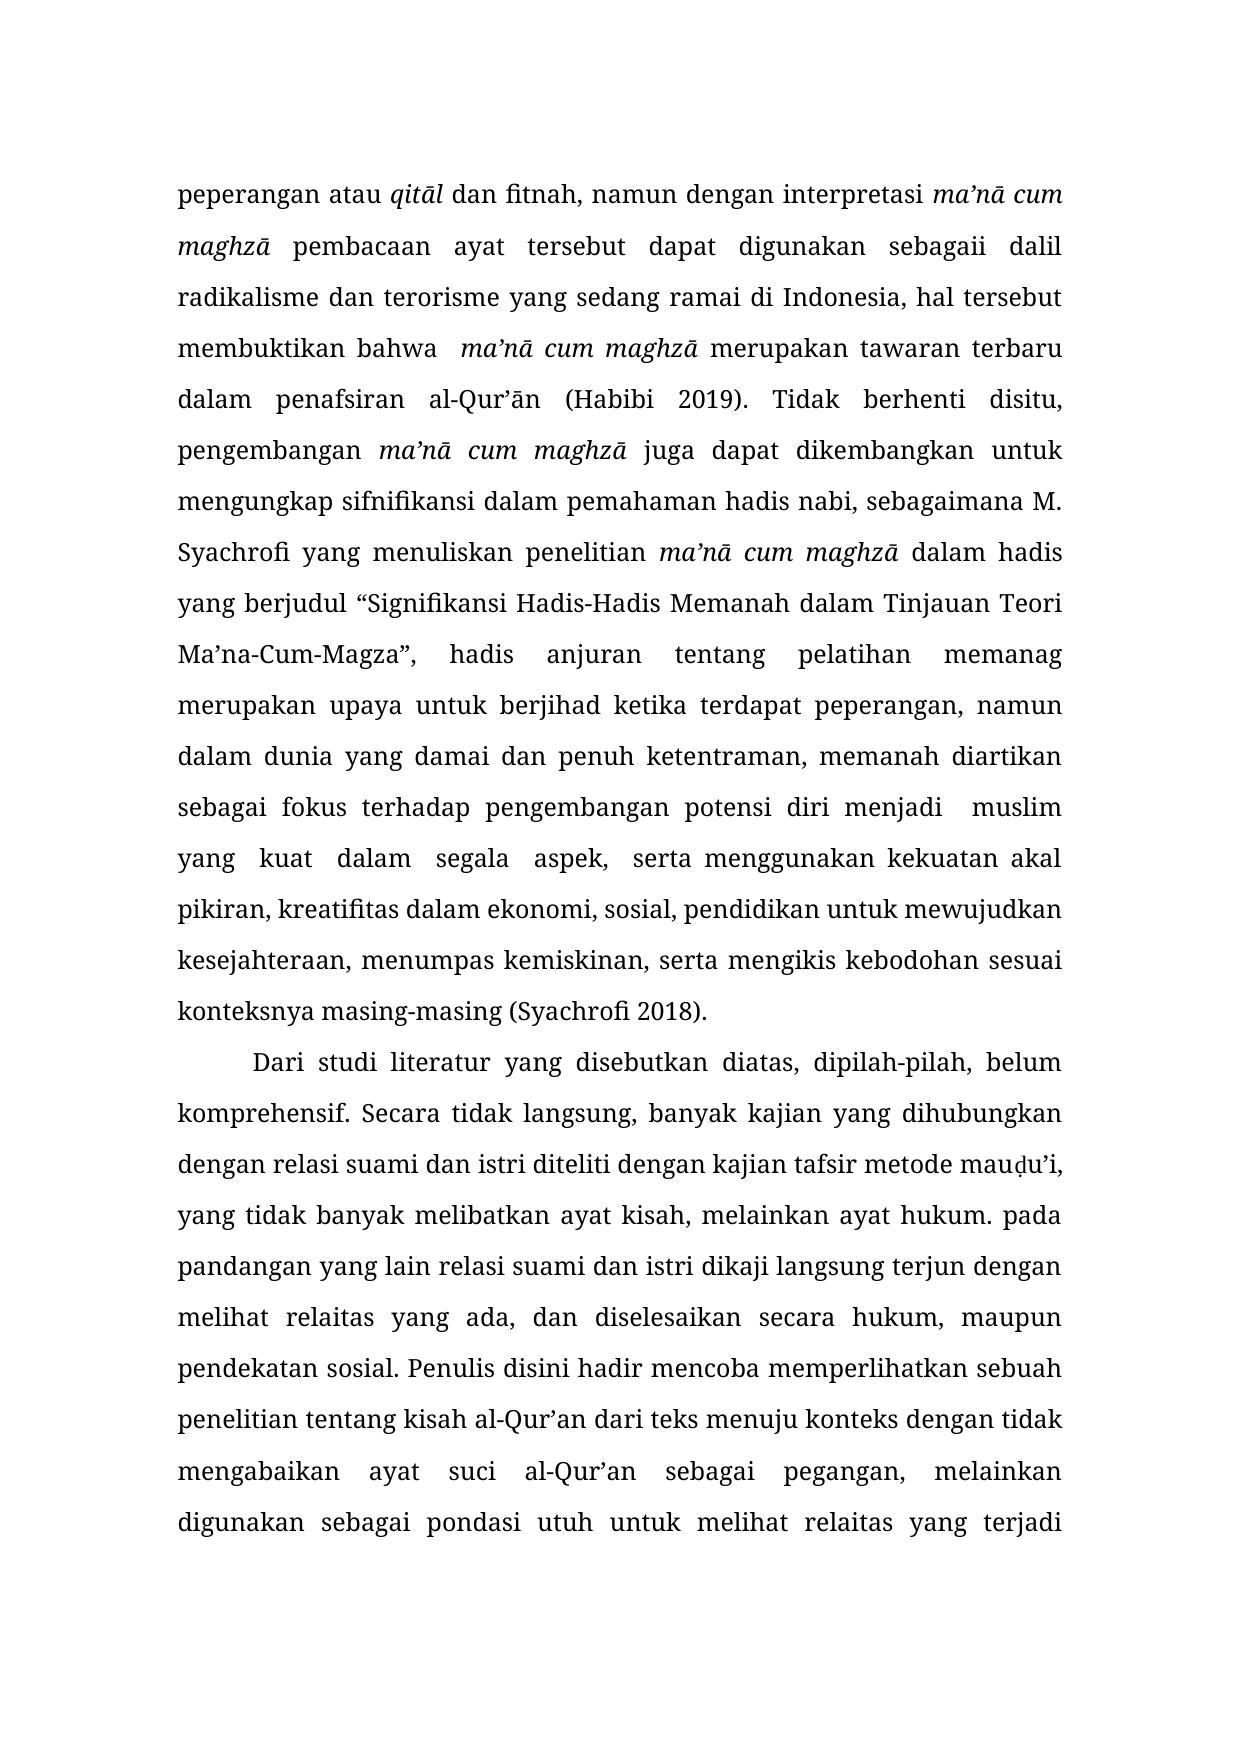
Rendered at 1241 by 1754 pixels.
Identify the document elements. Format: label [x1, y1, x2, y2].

text [177, 177, 1063, 1028]
text [177, 1045, 1063, 1538]
